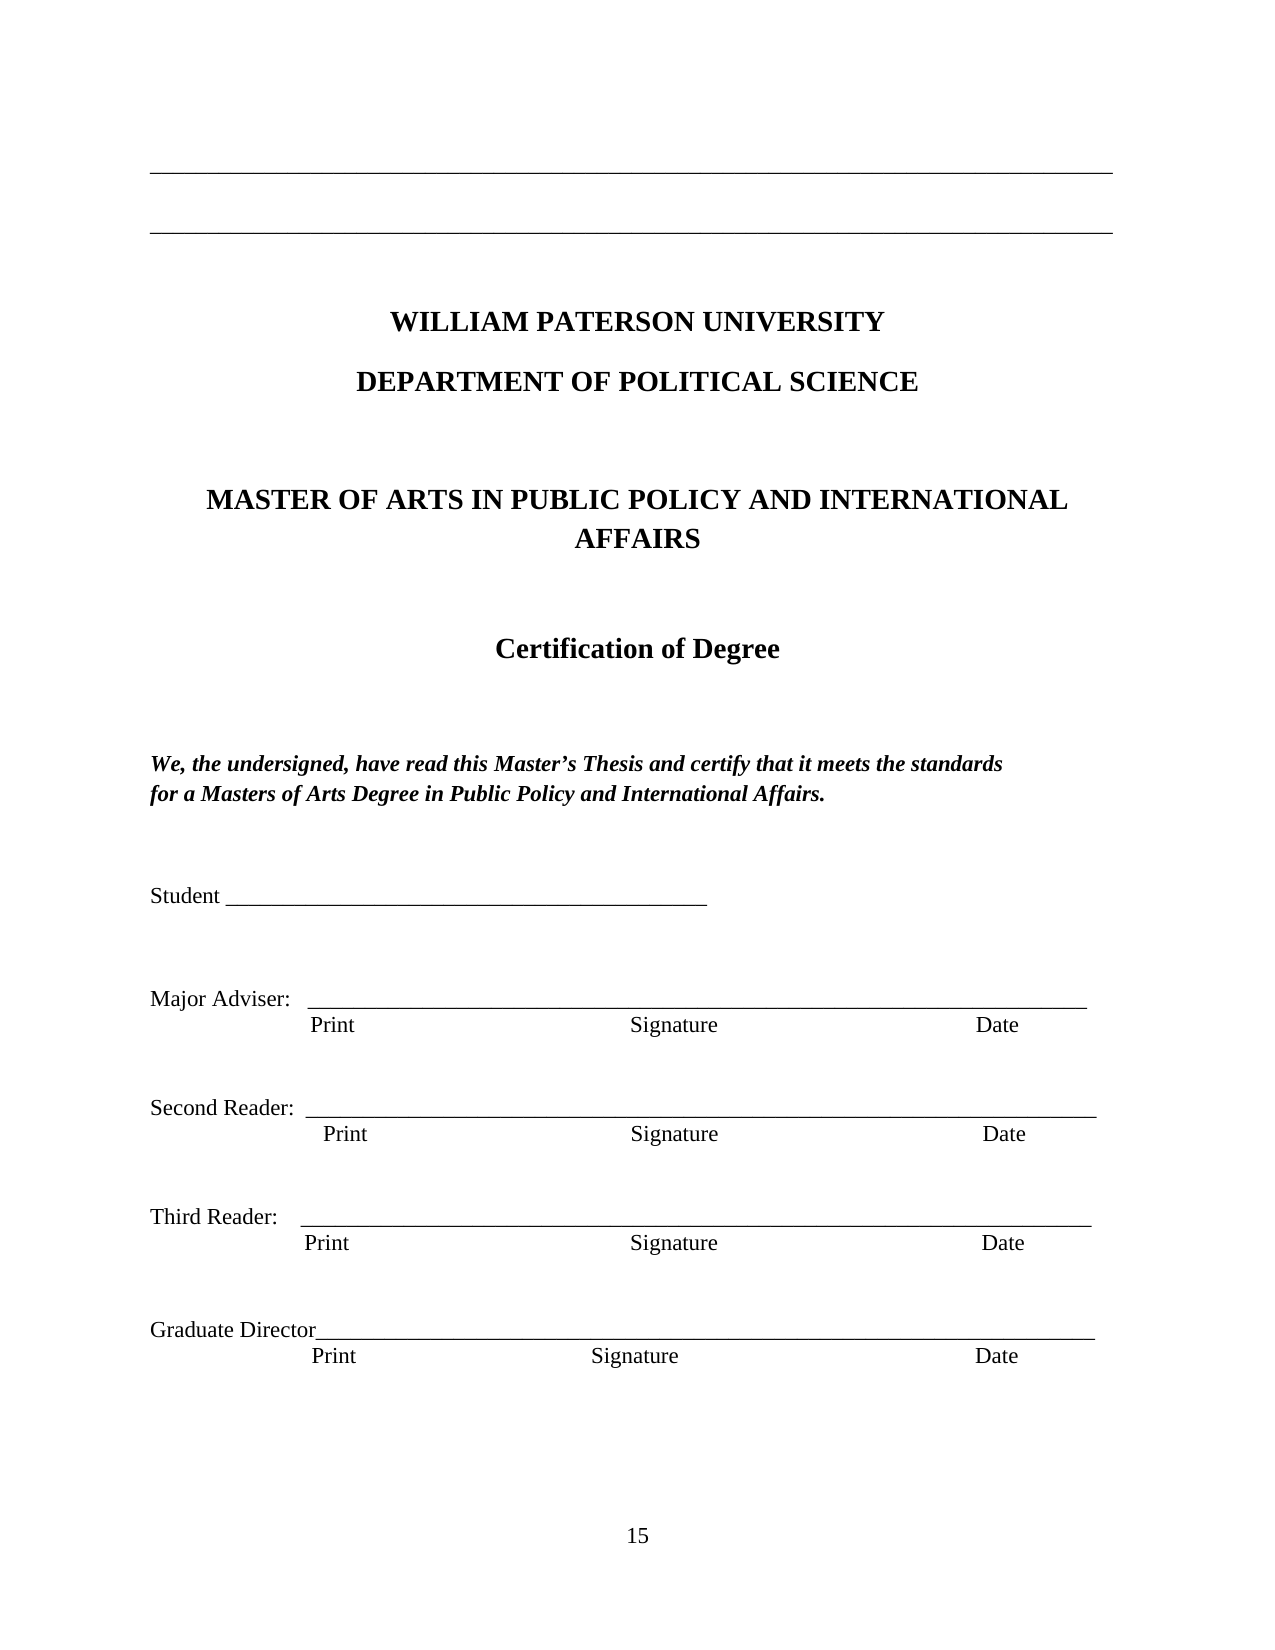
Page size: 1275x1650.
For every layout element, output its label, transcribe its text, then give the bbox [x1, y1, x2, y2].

text DEPARTMENT OF POLITICAL SCIENCE [150, 364, 1125, 397]
text Third Reader: _____________________________________________________________________ [150, 1203, 1125, 1229]
text Certification of Degree [150, 631, 1125, 665]
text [150, 150, 1125, 176]
text Print Signature Date [150, 1011, 1125, 1037]
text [150, 210, 1125, 237]
text MASTER OF ARTS IN PUBLIC POLICY AND INTERNATIONAL AFFAIRS [150, 482, 1125, 554]
text Print Signature Date [150, 1229, 1125, 1256]
text Print Signature Date [150, 1120, 1125, 1147]
text Graduate Director____________________________________________________________________ [150, 1316, 1125, 1343]
text Print Signature Date [150, 1343, 1125, 1369]
text Major Adviser: ____________________________________________________________________ [150, 984, 1125, 1011]
text WILLIAM PATERSON UNIVERSITY [150, 304, 1125, 338]
text Second Reader: _____________________________________________________________________ [150, 1094, 1125, 1120]
text We, the undersigned, have read this Master’s Thesis and certify that it meets the standards for a Masters of Arts Degree in Public Policy and International Affairs. [150, 750, 1022, 807]
text Student __________________________________________ [150, 882, 1125, 909]
